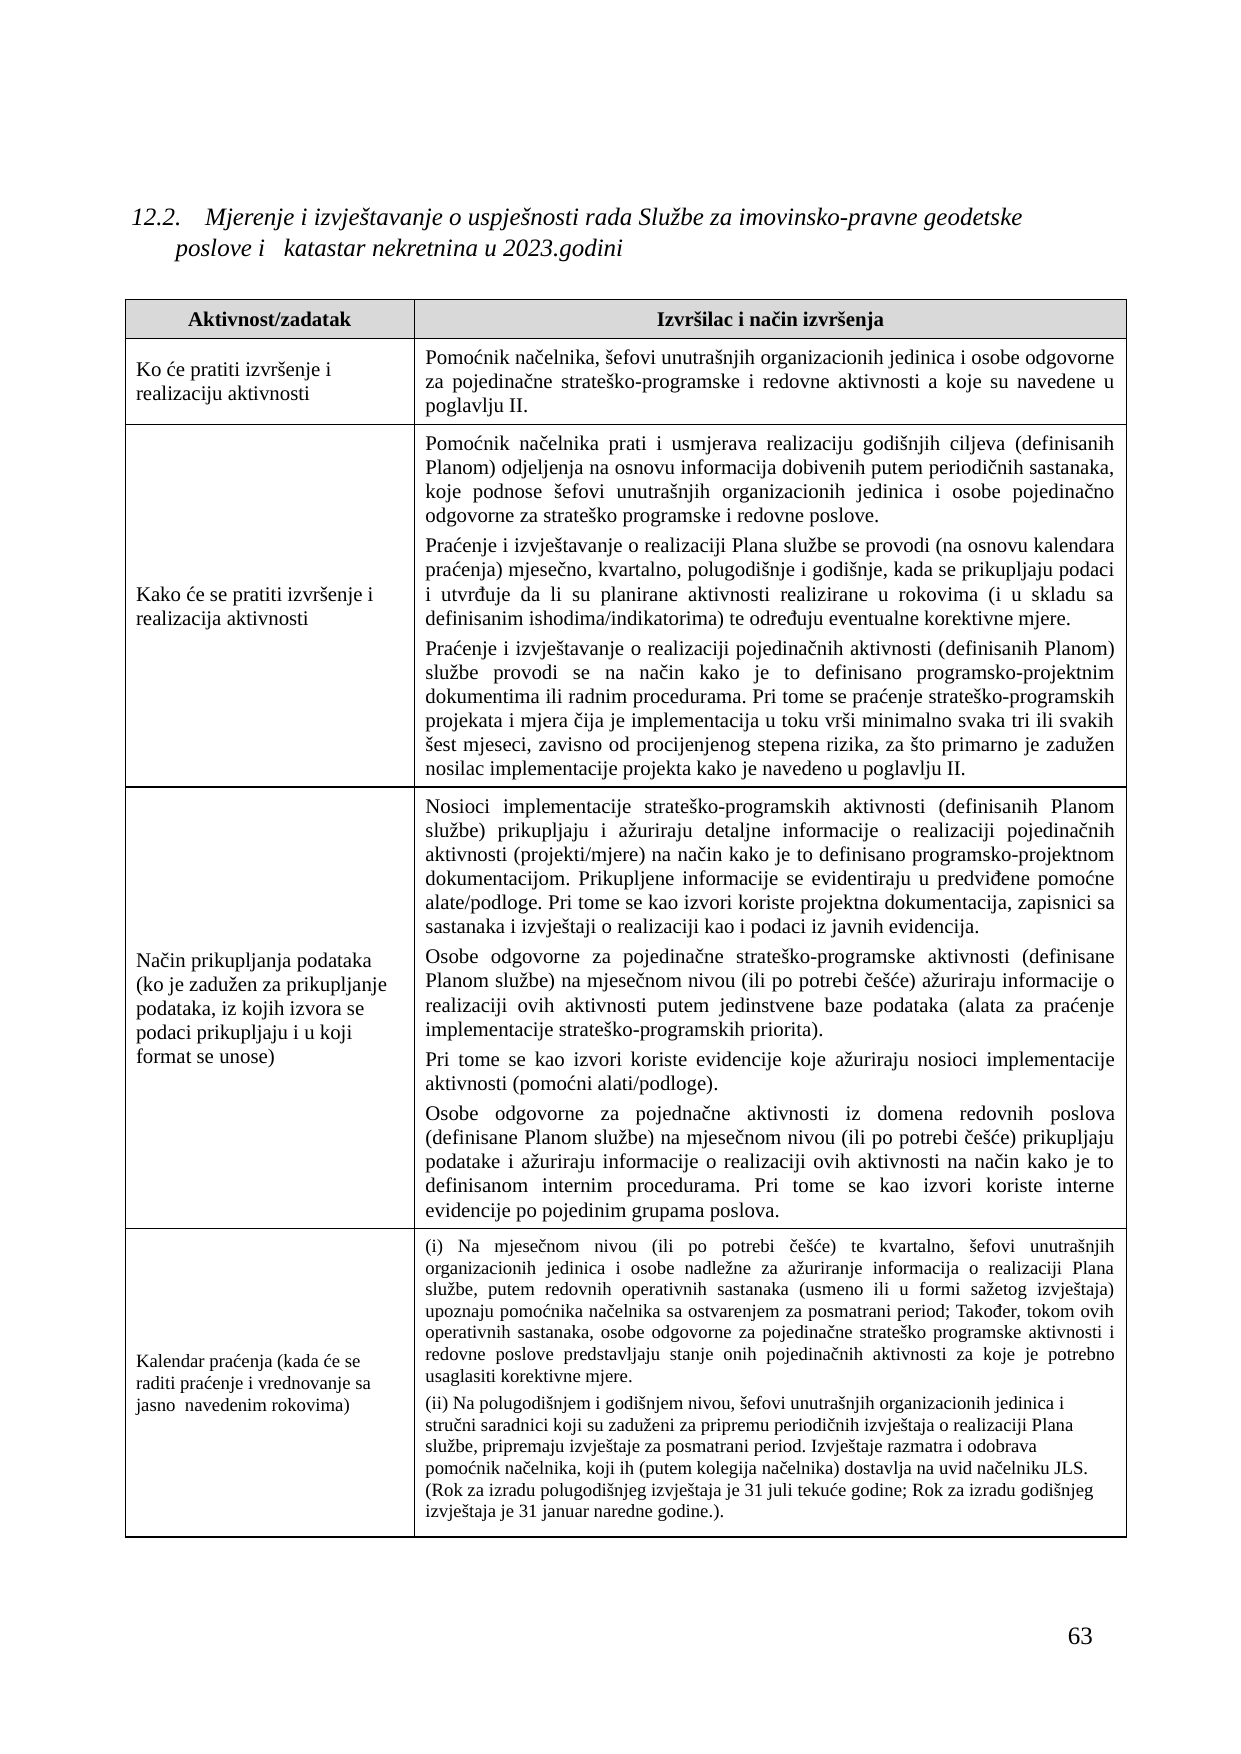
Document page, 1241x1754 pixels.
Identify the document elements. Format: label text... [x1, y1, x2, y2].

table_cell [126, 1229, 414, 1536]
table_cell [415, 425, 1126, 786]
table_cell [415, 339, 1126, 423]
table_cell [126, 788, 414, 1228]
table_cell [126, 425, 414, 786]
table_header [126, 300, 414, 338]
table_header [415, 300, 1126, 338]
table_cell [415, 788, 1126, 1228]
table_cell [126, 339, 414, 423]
subtitle Mjerenje i izvještavanje o uspješnosti rada Službe za imovinsko-pravne geodetske poslove i katastar nekretnina u 2023.godini [131, 202, 1092, 262]
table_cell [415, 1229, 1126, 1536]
